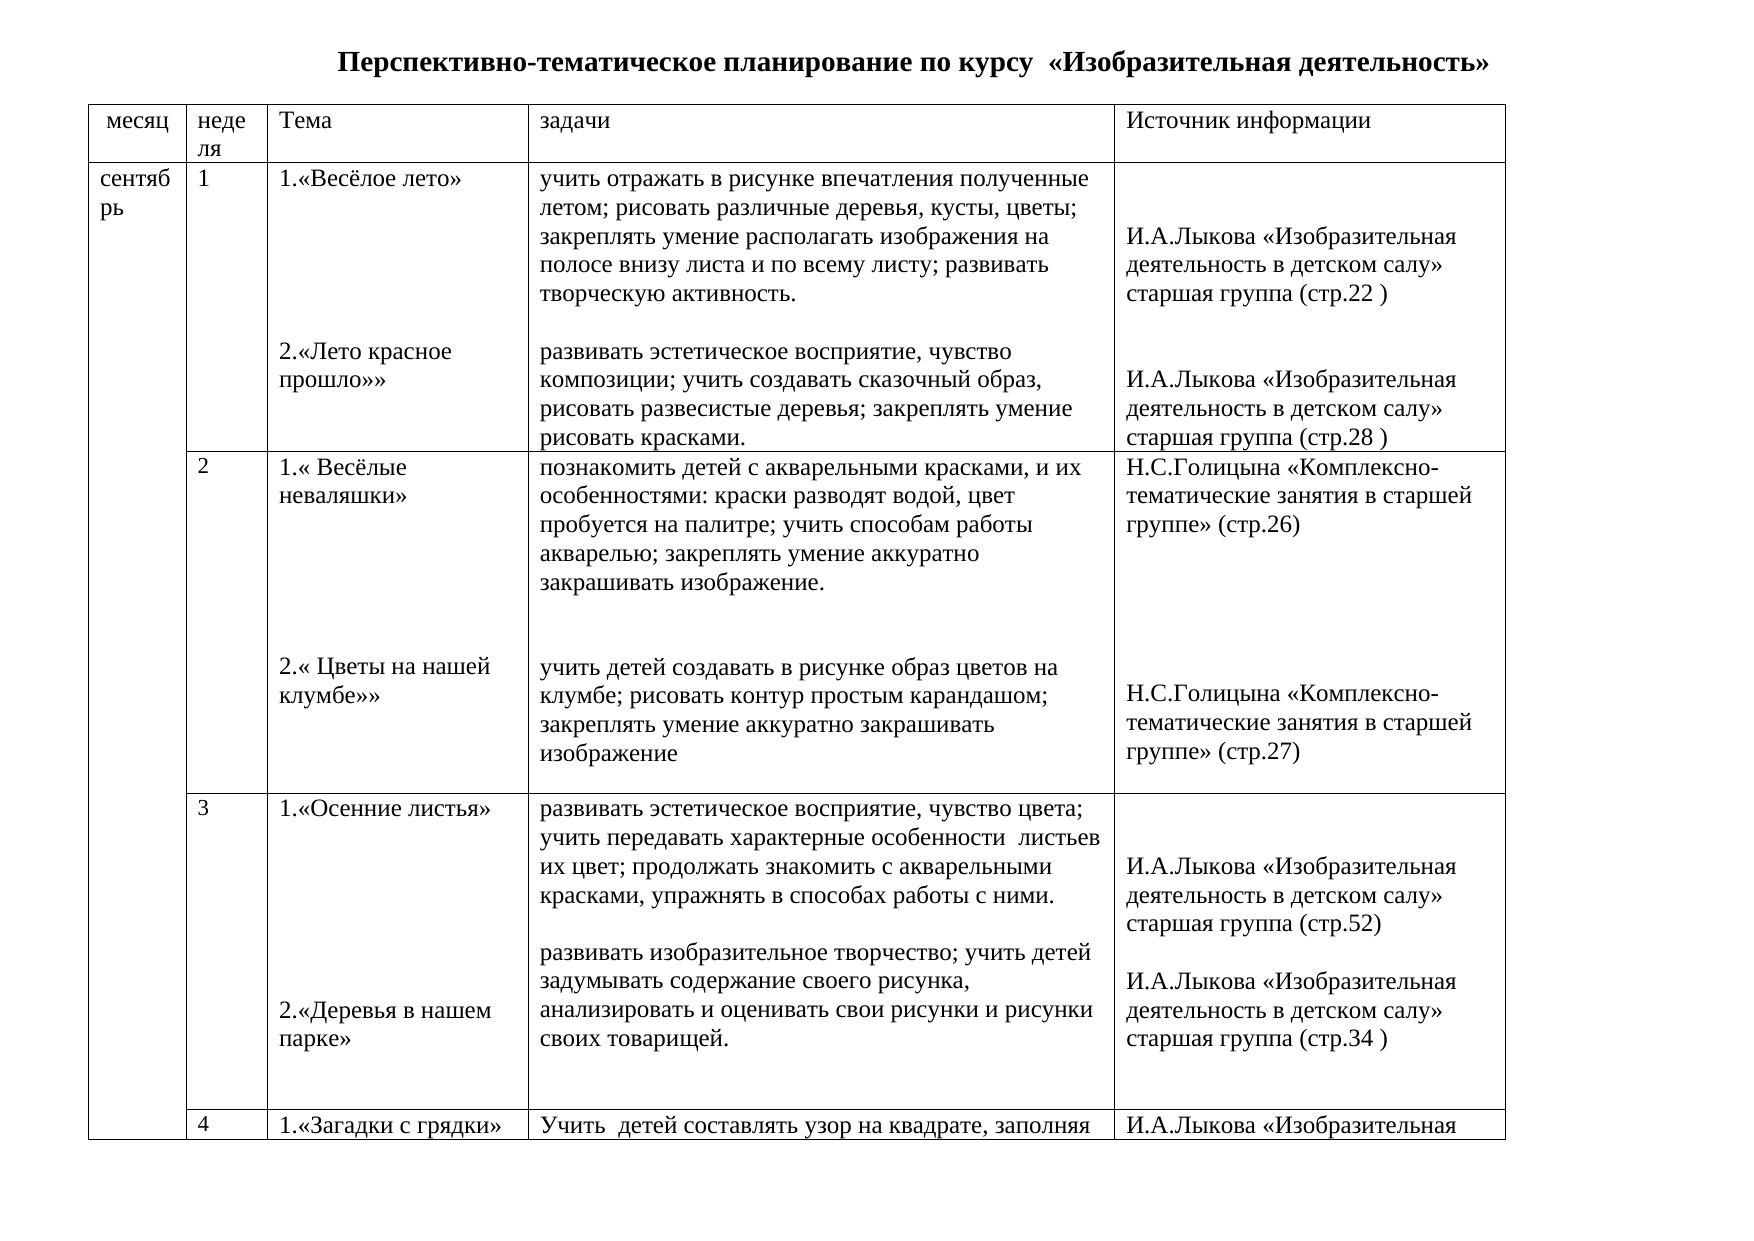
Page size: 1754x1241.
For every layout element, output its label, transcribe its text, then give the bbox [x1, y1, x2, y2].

table_cell И.А.Лыкова «Изобразительная деятельность в детском салу» старшая группа (стр.52) И.А.Лыкова «Изобразительная деятельность в детском салу» старшая группа (стр.34 ) [1115, 794, 1505, 1109]
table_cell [529, 1110, 1114, 1139]
table_cell Н.С.Голицына «Комплексно-тематические занятия в старшей группе» (стр.26) Н.С.Голицына «Комплексно-тематические занятия в старшей группе» (стр.27) [1115, 452, 1505, 792]
table_cell 4 [187, 1110, 267, 1139]
table_header неделя [187, 105, 267, 162]
table_header задачи [529, 105, 1114, 162]
table_cell развивать эстетическое восприятие, чувство цвета; учить передавать характерные особенности листьев их цвет; продолжать знакомить с акварельными красками, упражнять в способах работы с ними. развивать изобразительное творчество; учить детей задумывать содержание своего рисунка, анализировать и оценивать свои рисунки и рисунки своих товарищей. [529, 794, 1114, 1109]
table_cell И.А.Лыкова «Изобразительная деятельность в детском салу» старшая группа (стр.22 ) И.А.Лыкова «Изобразительная деятельность в детском салу» старшая группа (стр.28 ) [1115, 163, 1505, 451]
table_header Источник информации [1115, 105, 1505, 162]
table_cell 2 [187, 452, 267, 792]
table_header месяц [89, 105, 186, 162]
table_cell 1.« Весёлые неваляшки» 2.« Цветы на нашей клумбе»» [268, 452, 528, 792]
table_cell 3 [187, 794, 267, 1109]
text Перспективно-тематическое планирование по курсу «Изобразительная деятельность» [192, 44, 1636, 78]
table_header Тема [268, 105, 528, 162]
table_cell 1.«Осенние листья» 2.«Деревья в нашем парке» [268, 794, 528, 1109]
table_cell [1115, 1110, 1505, 1139]
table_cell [268, 1110, 528, 1139]
table_cell учить отражать в рисунке впечатления полученные летом; рисовать различные деревья, кусты, цветы; закреплять умение располагать изображения на полосе внизу листа и по всему листу; развивать творческую активность. развивать эстетическое восприятие, чувство композиции; учить создавать сказочный образ, рисовать развесистые деревья; закреплять умение рисовать красками. [529, 163, 1114, 451]
table_cell 1 [187, 163, 267, 451]
table_cell познакомить детей с акварельными красками, и их особенностями: краски разводят водой, цвет пробуется на палитре; учить способам работы акварелью; закреплять умение аккуратно закрашивать изображение. учить детей создавать в рисунке образ цветов на клумбе; рисовать контур простым карандашом; закреплять умение аккуратно закрашивать изображение [529, 452, 1114, 792]
table_cell 1.«Весёлое лето» 2.«Лето красное прошло»» [268, 163, 528, 451]
table_cell сентябрь [89, 163, 186, 1139]
